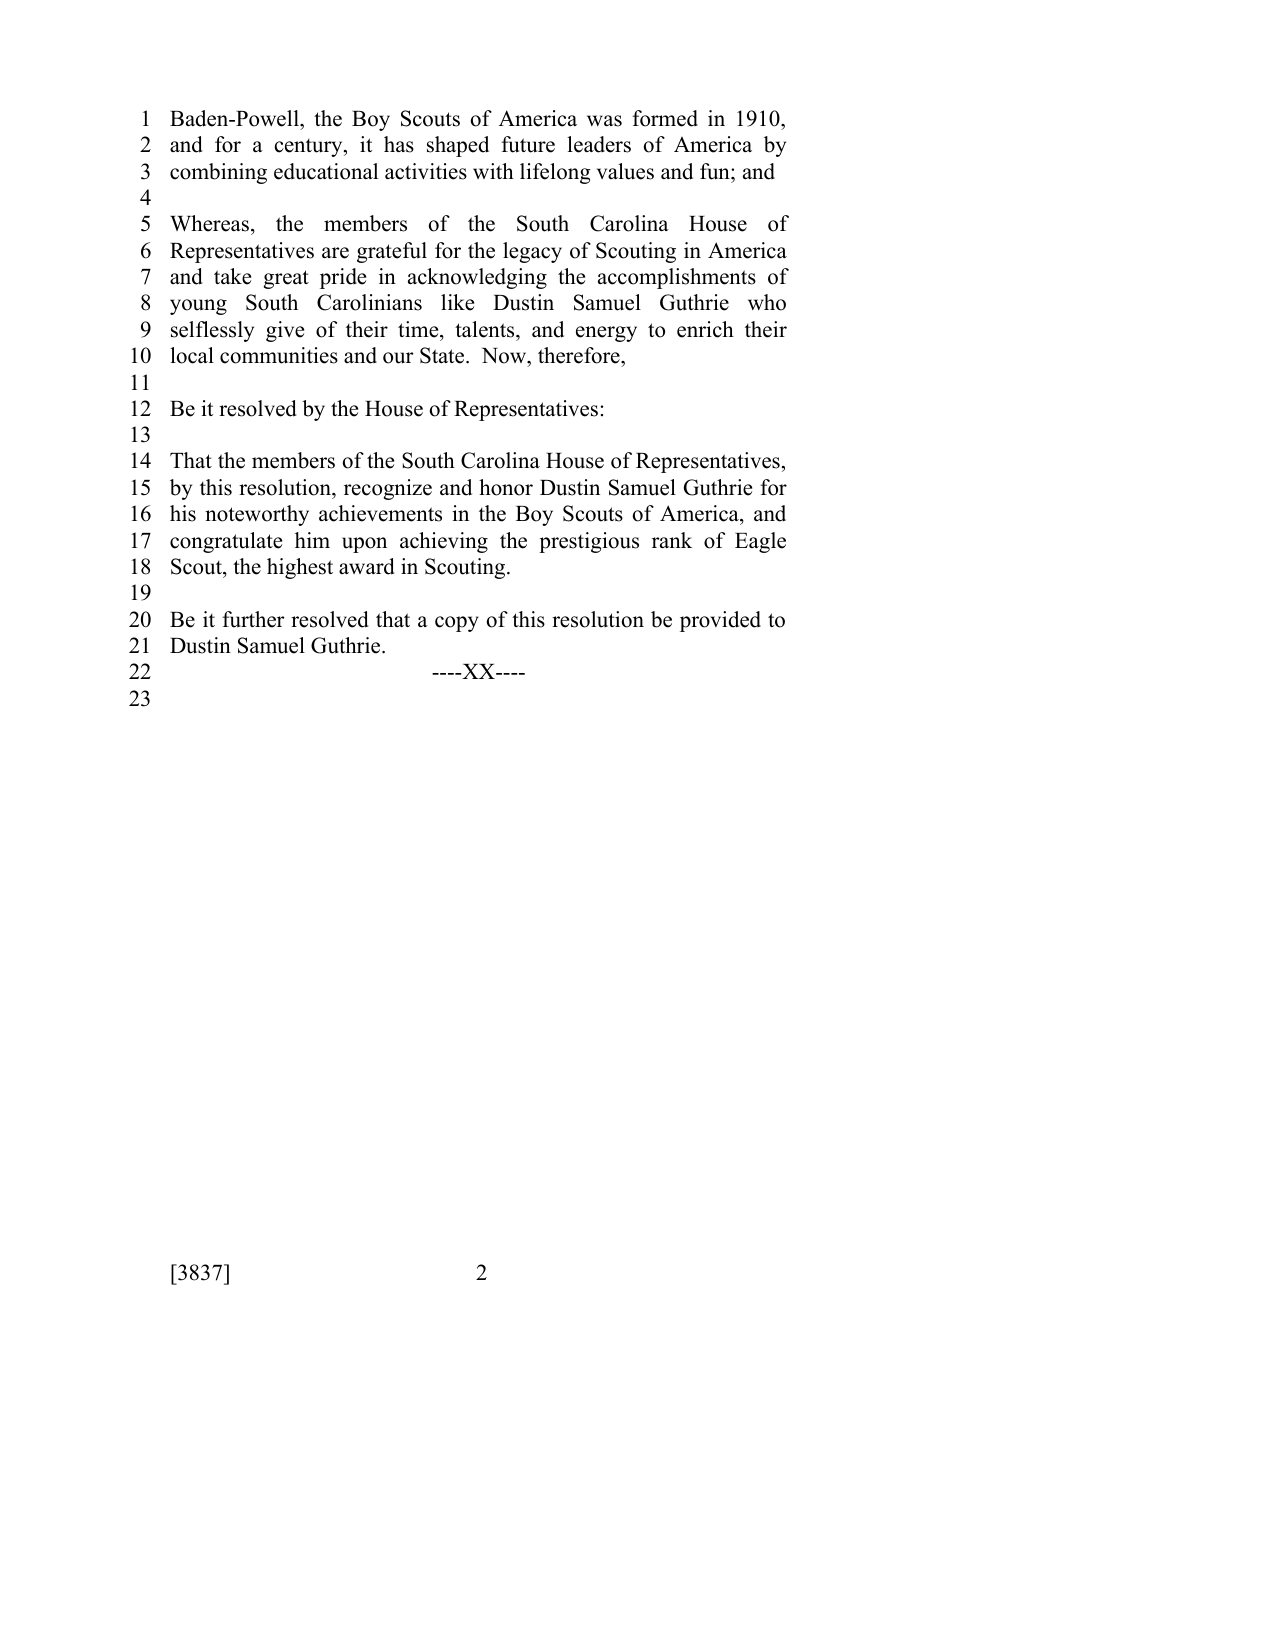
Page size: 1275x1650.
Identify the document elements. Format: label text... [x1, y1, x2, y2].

text ----XX---- [169, 658, 787, 685]
text That the members of the South Carolina House of Representatives, by this resolution, recognize and honor Dustin Samuel Guthrie for his noteworthy achievements in the Boy Scouts of America, and congratulate him upon achieving the prestigious rank of Eagle Scout, the highest award in Scouting. [169, 448, 787, 579]
text Be it resolved by the House of Representatives: [169, 395, 787, 421]
text Whereas, the members of the South Carolina House of Representatives are grateful for the legacy of Scouting in America and take great pride in acknowledging the accomplishments of young South Carolinians like Dustin Samuel Guthrie who selflessly give of their time, talents, and energy to enrich their local communities and our State. Now, therefore, [169, 210, 787, 368]
text Be it further resolved that a copy of this resolution be provided to Dustin Samuel Guthrie. [169, 606, 787, 658]
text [169, 105, 787, 184]
